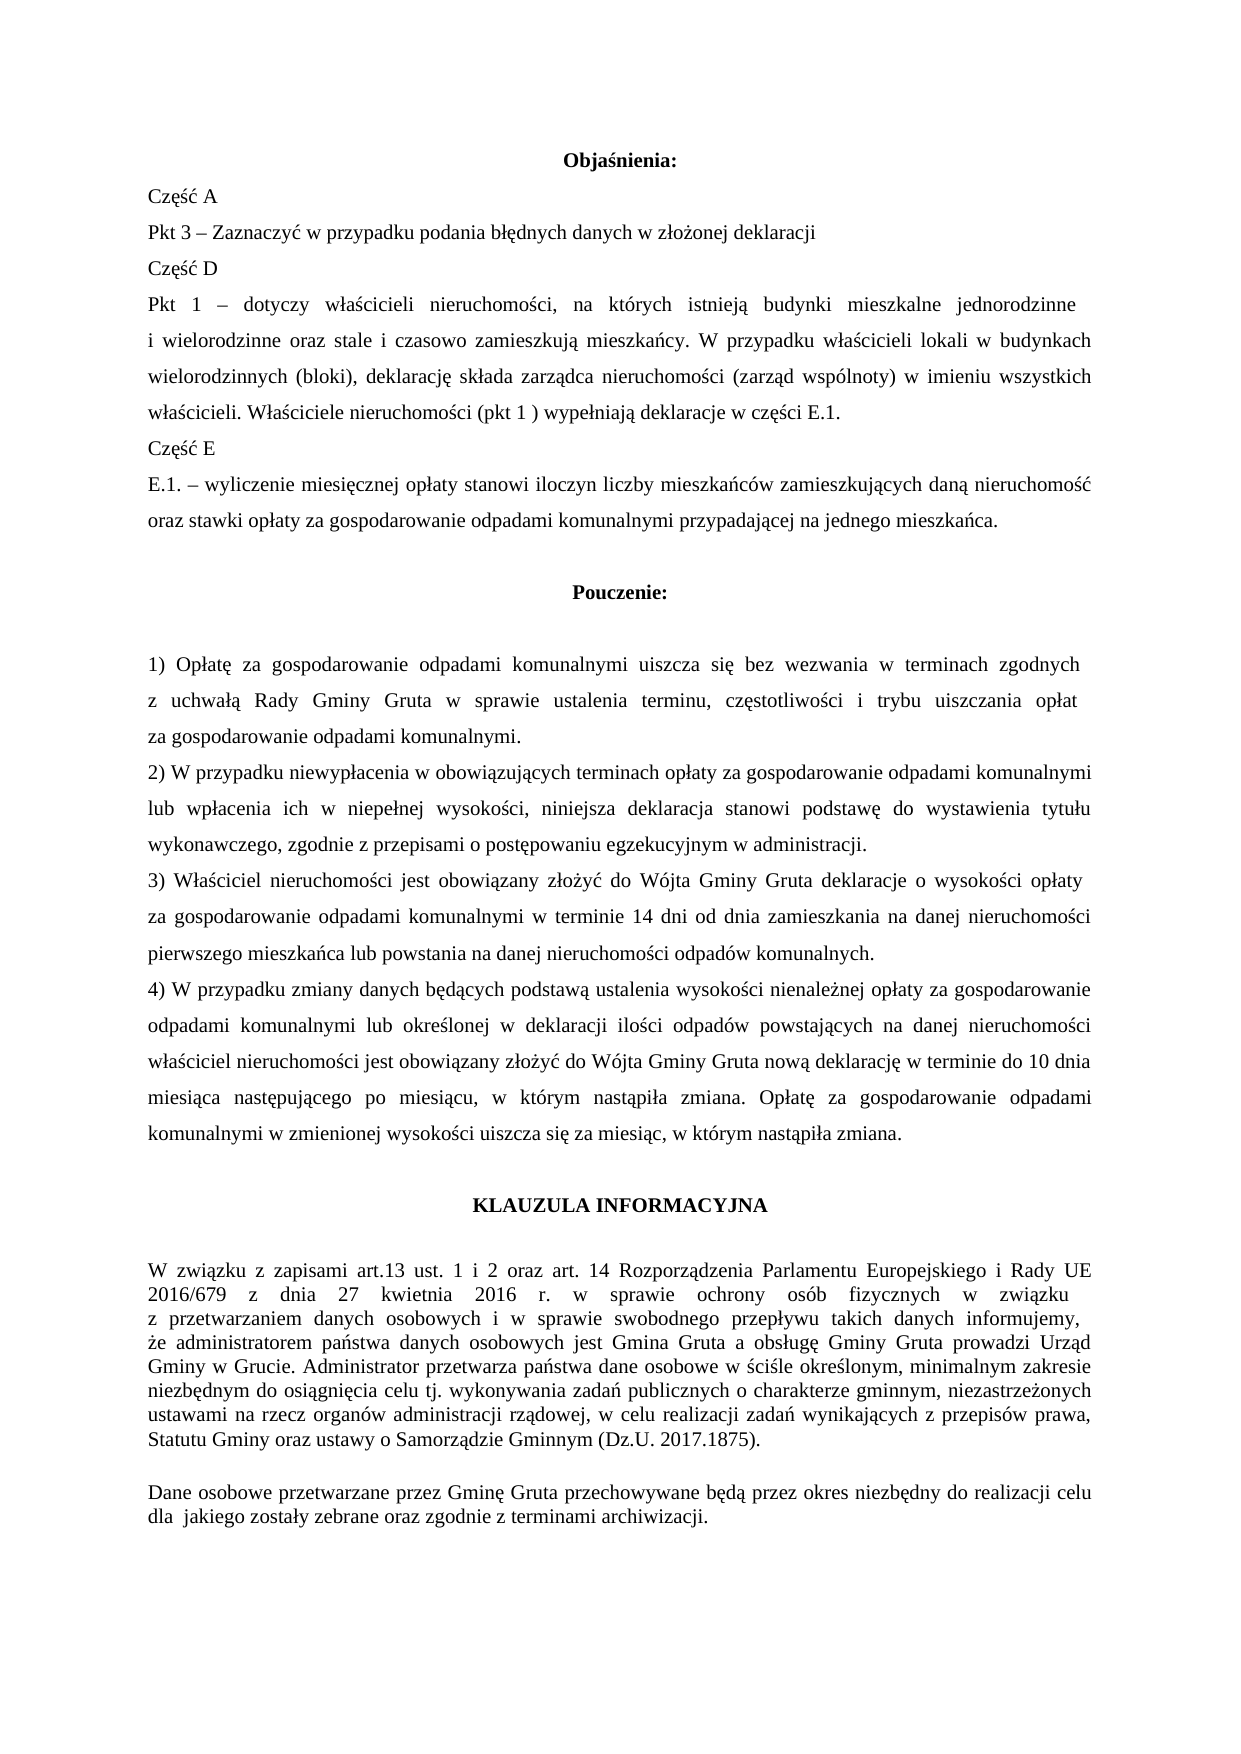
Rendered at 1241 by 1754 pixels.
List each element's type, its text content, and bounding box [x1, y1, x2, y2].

text Część E [148, 436, 1093, 460]
text Pouczenie: [148, 580, 1093, 604]
text 2) W przypadku niewypłacenia w obowiązujących terminach opłaty za gospodarowanie odpadami komunalnymi lub wpłacenia ich w niepełnej wysokości, niniejsza deklaracja stanowi podstawę do wystawienia tytułu wykonawczego, zgodnie z przepisami o postępowaniu egzekucyjnym w administracji. [148, 760, 1093, 856]
text Część D [148, 256, 1093, 280]
text Dane osobowe przetwarzane przez Gminę Gruta przechowywane będą przez okres niezbędny do realizacji celu dla jakiego zostały zebrane oraz zgodnie z terminami archiwizacji. [148, 1480, 1093, 1528]
text KLAUZULA INFORMACYJNA [148, 1193, 1093, 1217]
text Objaśnienia: [148, 148, 1093, 172]
text Część A [148, 184, 1093, 208]
text Pkt 3 – Zaznaczyć w przypadku podania błędnych danych w złożonej deklaracji [148, 220, 1093, 244]
text E.1. – wyliczenie miesięcznej opłaty stanowi iloczyn liczby mieszkańców zamieszkujących daną nieruchomość oraz stawki opłaty za gospodarowanie odpadami komunalnymi przypadającej na jednego mieszkańca. [148, 472, 1093, 532]
text Pkt 1 – dotyczy właścicieli nieruchomości, na których istnieją budynki mieszkalne jednorodzinne i wielorodzinne oraz stale i czasowo zamieszkują mieszkańcy. W przypadku właścicieli lokali w budynkach wielorodzinnych (bloki), deklarację składa zarządca nieruchomości (zarząd wspólnoty) w imieniu wszystkich właścicieli. Właściciele nieruchomości (pkt 1 ) wypełniają deklaracje w części E.1. [148, 292, 1093, 424]
text 4) W przypadku zmiany danych będących podstawą ustalenia wysokości nienależnej opłaty za gospodarowanie odpadami komunalnymi lub określonej w deklaracji ilości odpadów powstających na danej nieruchomości właściciel nieruchomości jest obowiązany złożyć do Wójta Gminy Gruta nową deklarację w terminie do 10 dnia miesiąca następującego po miesiącu, w którym nastąpiła zmiana. Opłatę za gospodarowanie odpadami komunalnymi w zmienionej wysokości uiszcza się za miesiąc, w którym nastąpiła zmiana. [148, 977, 1093, 1145]
text W związku z zapisami art.13 ust. 1 i 2 oraz art. 14 Rozporządzenia Parlamentu Europejskiego i Rady UE 2016/679 z dnia 27 kwietnia 2016 r. w sprawie ochrony osób fizycznych w związku z przetwarzaniem danych osobowych i w sprawie swobodnego przepływu takich danych informujemy, że administratorem państwa danych osobowych jest Gmina Gruta a obsługę Gminy Gruta prowadzi Urząd Gminy w Grucie. Administrator przetwarza państwa dane osobowe w ściśle określonym, minimalnym zakresie niezbędnym do osiągnięcia celu tj. wykonywania zadań publicznych o charakterze gminnym, niezastrzeżonych ustawami na rzecz organów administracji rządowej, w celu realizacji zadań wynikających z przepisów prawa, Statutu Gminy oraz ustawy o Samorządzie Gminnym (Dz.U. 2017.1875). [148, 1258, 1093, 1451]
text 1) Opłatę za gospodarowanie odpadami komunalnymi uiszcza się bez wezwania w terminach zgodnych z uchwałą Rady Gminy Gruta w sprawie ustalenia terminu, częstotliwości i trybu uiszczania opłat za gospodarowanie odpadami komunalnymi. [148, 652, 1093, 748]
text 3) Właściciel nieruchomości jest obowiązany złożyć do Wójta Gminy Gruta deklaracje o wysokości opłaty za gospodarowanie odpadami komunalnymi w terminie 14 dni od dnia zamieszkania na danej nieruchomości pierwszego mieszkańca lub powstania na danej nieruchomości odpadów komunalnych. [148, 868, 1093, 964]
